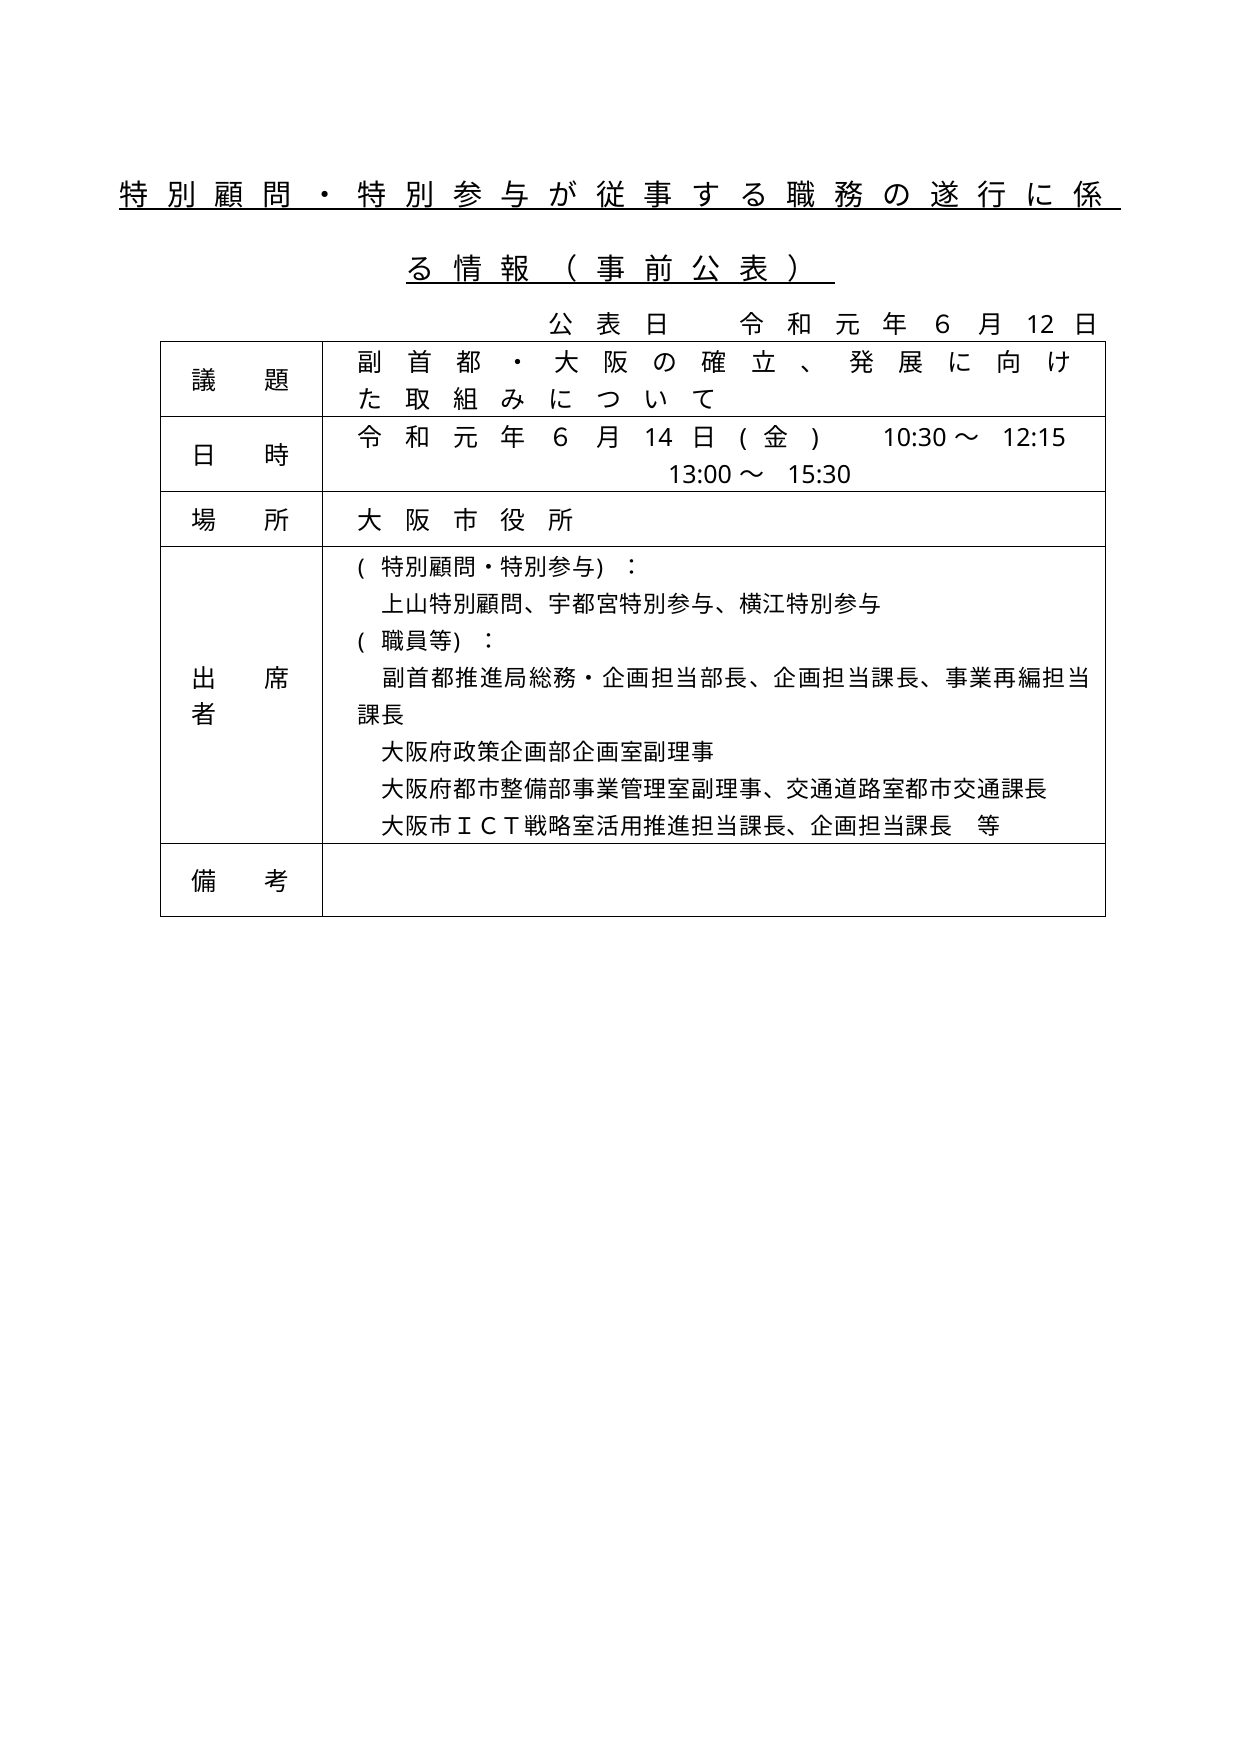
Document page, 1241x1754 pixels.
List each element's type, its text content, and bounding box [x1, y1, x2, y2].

table_cell 出席者 [161, 547, 322, 843]
table_header 議題 [161, 342, 322, 416]
text 公表日 令和元年６月12日 [119, 304, 1121, 341]
table_cell 日時 [161, 417, 322, 491]
text 特別顧問・特別参与が従事する職務の遂行に係る情報（事前公表） [119, 210, 1121, 304]
table_cell 大阪市役所 [323, 492, 1105, 546]
table_cell (特別顧問・特別参与)： 上山特別顧問、宇都宮特別参与、横江特別参与 (職員等)： 副首都推進局総務・企画担当部長、企画担当課長、事業再編担当課長 大阪府政策企画部企画室副理事 大阪府都市整備部事業管理室副理事、交通道路室都市交通課長 大阪市ＩＣＴ戦略室活用推進担当課長、企画担当課長 等 [323, 547, 1105, 843]
table_cell [323, 844, 1105, 916]
table_header 副首都・大阪の確立、発展に向けた取組みについて [323, 342, 1105, 416]
table_cell 備考 [161, 844, 322, 916]
table_cell 令和元年６月14日(金) 10:30～12:15 13:00～15:30 [323, 417, 1105, 491]
table_cell 場所 [161, 492, 322, 546]
text 特別顧問・特別参与が従事する職務の遂行に係る情報（事前公表） [119, 156, 1121, 208]
